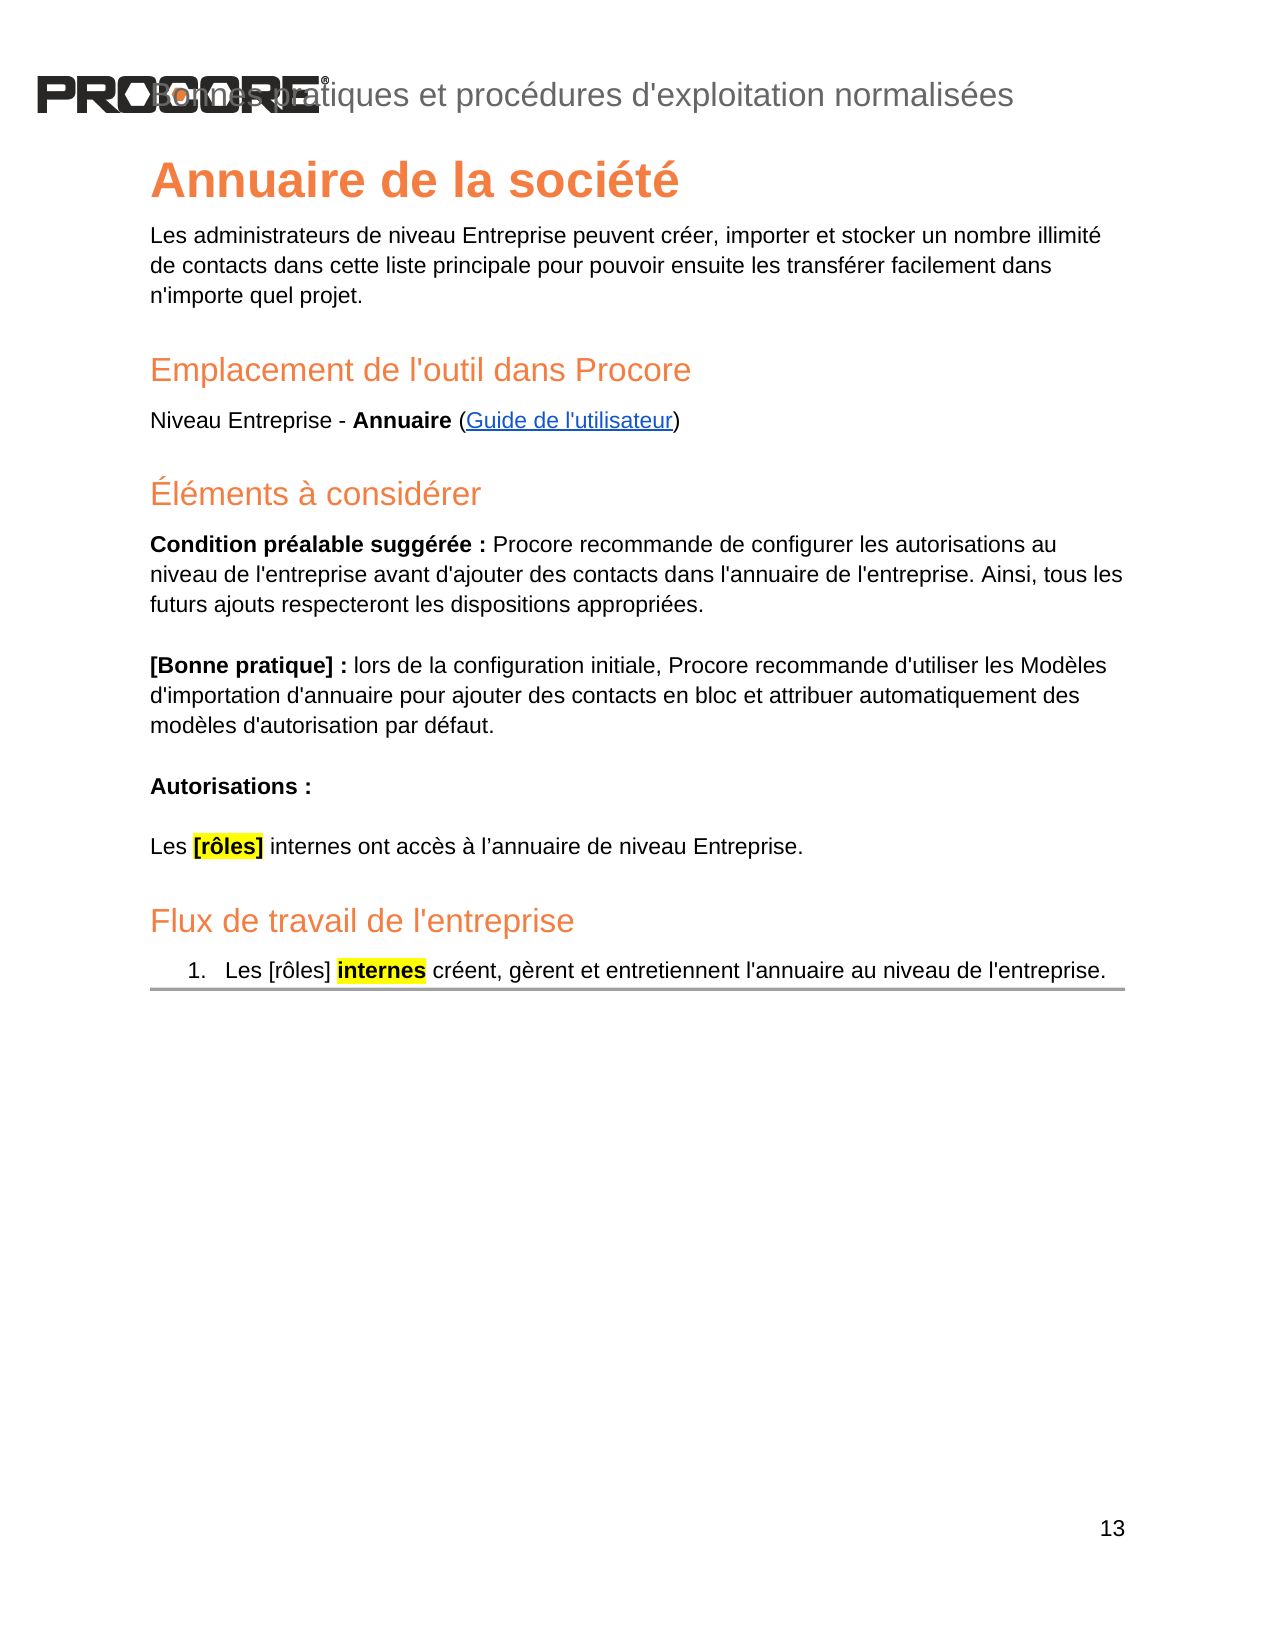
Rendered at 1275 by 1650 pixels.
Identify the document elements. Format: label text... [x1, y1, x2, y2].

subtitle Flux de travail de l'entreprise [150, 901, 1125, 939]
text Niveau Entreprise - Annuaire (Guide de l'utilisateur) [150, 407, 1125, 433]
list Les [rôles] internes créent, gèrent et entretiennent l'annuaire au niveau de l'entreprise. [187, 957, 1125, 984]
text Les [rôles] internes ont accès à l’annuaire de niveau Entreprise. [263, 833, 1125, 859]
picture [37, 76, 329, 113]
subtitle Annuaire de la société [150, 150, 1125, 207]
text Autorisations : [150, 773, 1125, 799]
text Les administrateurs de niveau Entreprise peuvent créer, importer et stocker un nombre illimité de contacts dans cette liste principale pour pouvoir ensuite les transférer facilement dans n'importe quel projet. [150, 222, 1125, 309]
picture [325, 91, 329, 104]
picture [277, 90, 286, 104]
subtitle Éléments à considérer [150, 474, 1125, 513]
subtitle Emplacement de l'outil dans Procore [150, 350, 1125, 388]
text [Bonne pratique] : lors de la configuration initiale, Procore recommande d'utiliser les Modèles d'importation d'annuaire pour ajouter des contacts en bloc et attribuer automatiquement des modèles d'autorisation par défaut. [150, 652, 1125, 739]
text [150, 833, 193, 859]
text Condition préalable suggérée : Procore recommande de configurer les autorisations au niveau de l'entreprise avant d'ajouter des contacts dans l'annuaire de l'entreprise. Ainsi, tous les futurs ajouts respecteront les dispositions appropriées. [150, 531, 1125, 618]
